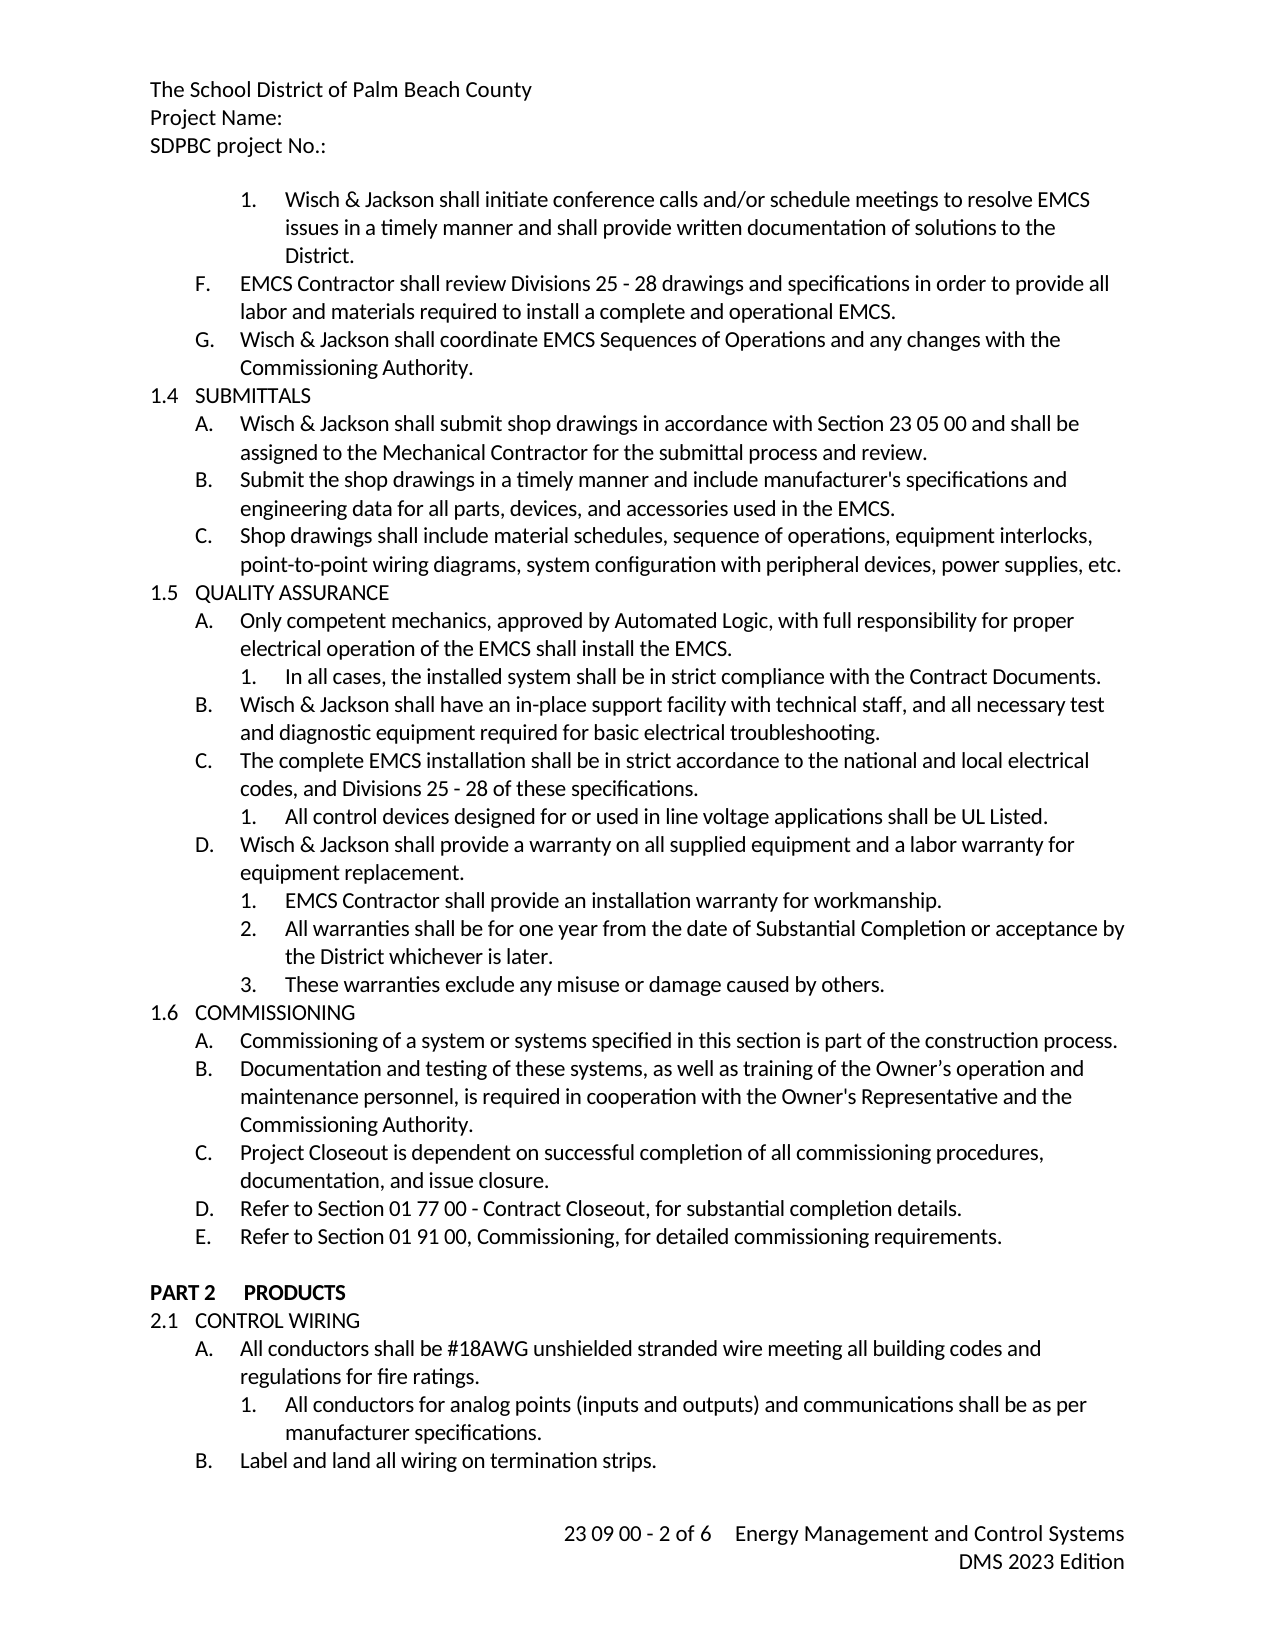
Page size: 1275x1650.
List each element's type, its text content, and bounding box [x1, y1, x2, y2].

list Wisch & Jackson shall submit shop drawings in accordance with Section 23 05 00 and shall be assigned to the Mechanical Contractor for the submittal process and review. [195, 409, 1125, 466]
list Commissioning of a system or systems specified in this section is part of the construction process. [195, 1026, 1125, 1054]
list These warranties exclude any misuse or damage caused by others. [240, 970, 1125, 998]
list In all cases, the installed system shall be in strict compliance with the Contract Documents. [240, 662, 1125, 690]
list SUBMITTALS [150, 382, 1125, 409]
list Refer to Section 01 77 00 - Contract Closeout, for substantial completion details. [195, 1194, 1125, 1222]
list CONTROL WIRING [150, 1306, 1125, 1334]
list All conductors shall be #18AWG unshielded stranded wire meeting all building codes and regulations for fire ratings. [195, 1334, 1125, 1390]
text PART 2 PRODUCTS [150, 1278, 1125, 1306]
list Project Closeout is dependent on successful completion of all commissioning procedures, documentation, and issue closure. [195, 1138, 1125, 1194]
list Submit the shop drawings in a timely manner and include manufacturer's specifications and engineering data for all parts, devices, and accessories used in the EMCS. [195, 466, 1125, 522]
list COMMISSIONING [150, 998, 1125, 1026]
list EMCS Contractor shall provide an installation warranty for workmanship. [240, 886, 1125, 914]
list All control devices designed for or used in line voltage applications shall be UL Listed. [240, 802, 1125, 830]
list Wisch & Jackson shall provide a warranty on all supplied equipment and a labor warranty for equipment replacement. [195, 830, 1125, 886]
list All conductors for analog points (inputs and outputs) and communications shall be as per manufacturer specifications. [240, 1390, 1125, 1446]
list EMCS Contractor shall review Divisions 25 - 28 drawings and specifications in order to provide all labor and materials required to install a complete and operational EMCS. [195, 269, 1125, 326]
list Label and land all wiring on termination strips. [195, 1446, 1125, 1474]
list Wisch & Jackson shall coordinate EMCS Sequences of Operations and any changes with the Commissioning Authority. [195, 326, 1125, 382]
list QUALITY ASSURANCE [150, 578, 1125, 606]
list Wisch & Jackson shall have an in-place support facility with technical staff, and all necessary test and diagnostic equipment required for basic electrical troubleshooting. [195, 690, 1125, 746]
list The complete EMCS installation shall be in strict accordance to the national and local electrical codes, and Divisions 25 - 28 of these specifications. [195, 746, 1125, 802]
list Only competent mechanics, approved by Automated Logic, with full responsibility for proper electrical operation of the EMCS shall install the EMCS. [195, 606, 1125, 662]
list All warranties shall be for one year from the date of Substantial Completion or acceptance by the District whichever is later. [240, 914, 1125, 970]
list Shop drawings shall include material schedules, sequence of operations, equipment interlocks, point-to-point wiring diagrams, system configuration with peripheral devices, power supplies, etc. [195, 522, 1125, 578]
list Documentation and testing of these systems, as well as training of the Owner’s operation and maintenance personnel, is required in cooperation with the Owner's Representative and the Commissioning Authority. [195, 1054, 1125, 1138]
list Refer to Section 01 91 00, Commissioning, for detailed commissioning requirements. [195, 1222, 1125, 1250]
